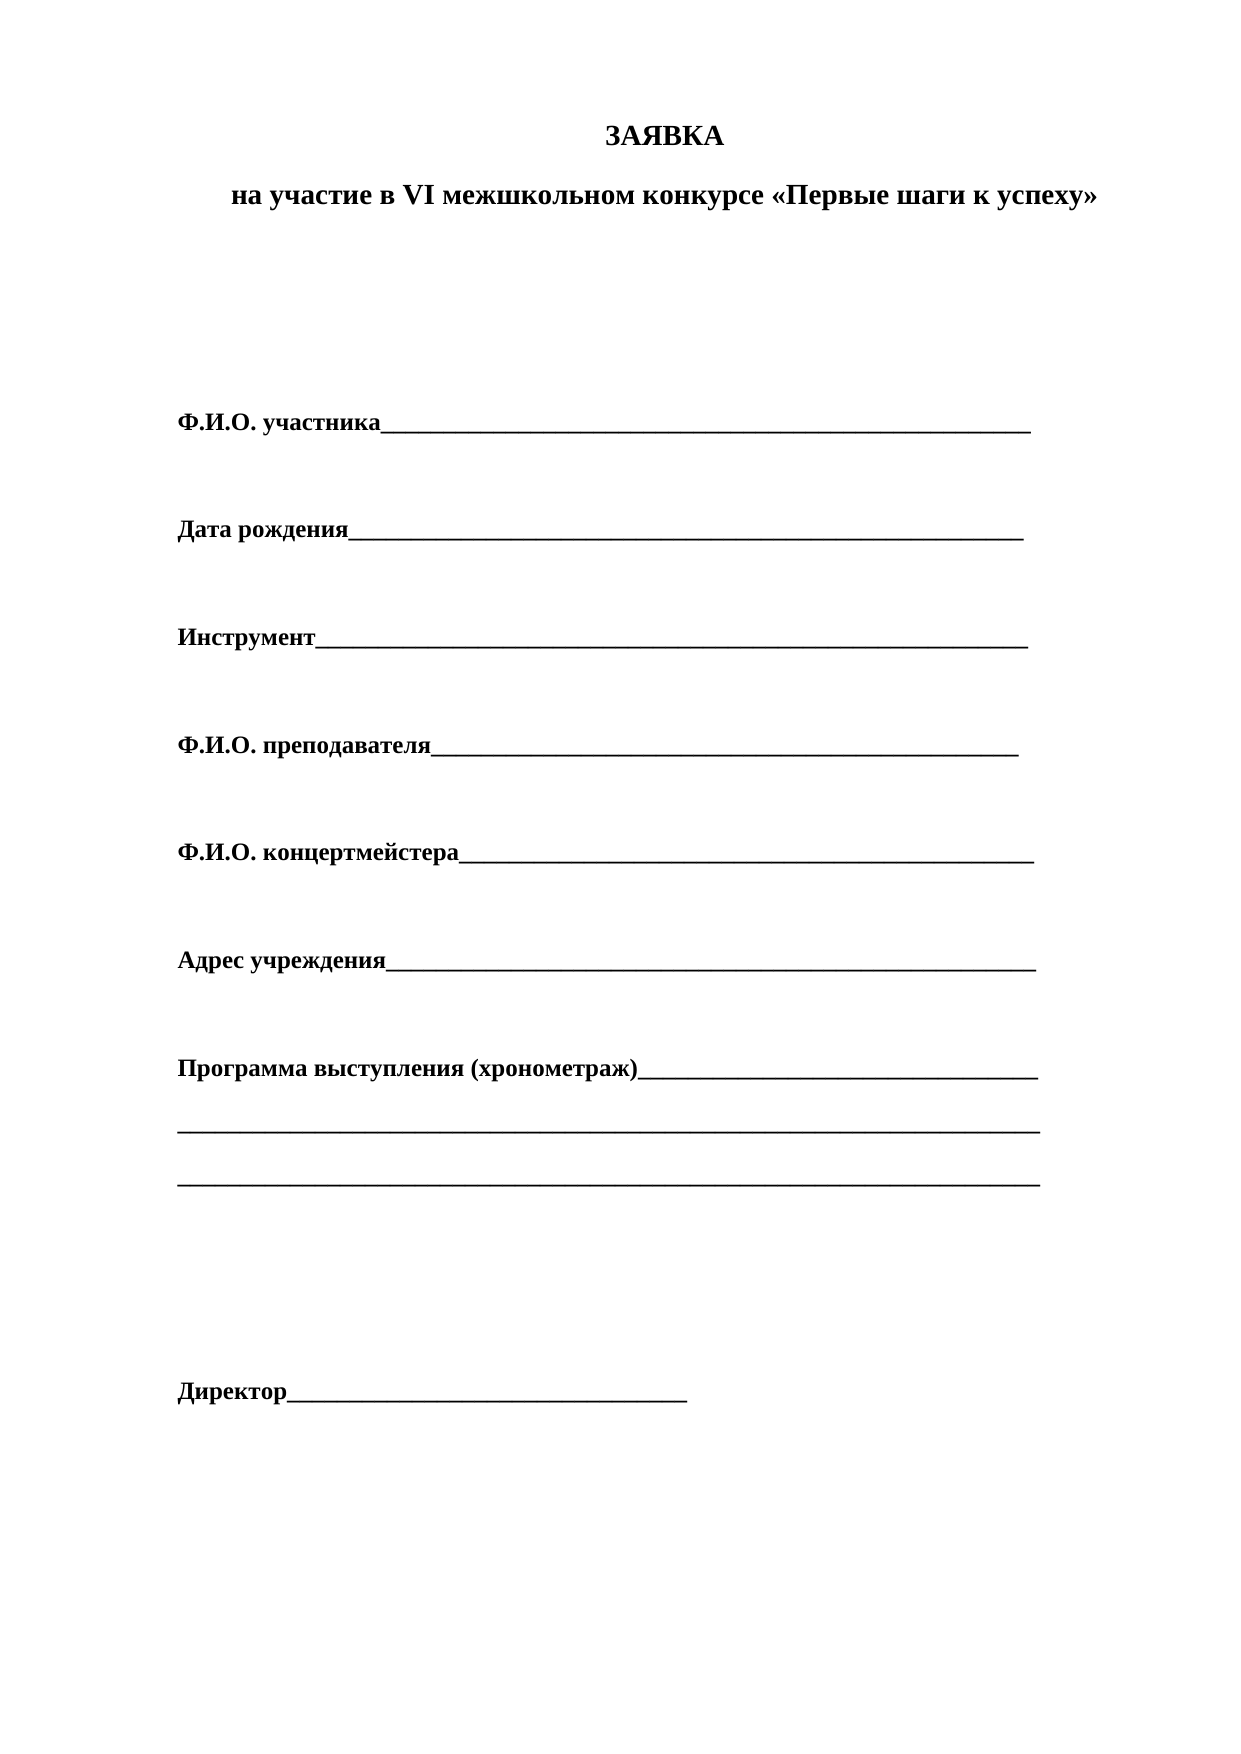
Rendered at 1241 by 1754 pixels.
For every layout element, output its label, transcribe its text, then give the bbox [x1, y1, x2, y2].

text _____________________________________________________________________ [177, 1161, 1152, 1189]
text Инструмент_________________________________________________________ [177, 622, 1152, 651]
text _____________________________________________________________________ [177, 1107, 1152, 1136]
text Ф.И.О. концертмейстера______________________________________________ [177, 837, 1152, 866]
text Дата рождения______________________________________________________ [177, 514, 1152, 543]
text Адрес учреждения____________________________________________________ [177, 945, 1152, 974]
text Ф.И.О. преподавателя_______________________________________________ [177, 730, 1152, 758]
text Программа выступления (хронометраж)________________________________ [177, 1053, 1152, 1082]
text Директор________________________________ [177, 1376, 1152, 1405]
text Ф.И.О. участника____________________________________________________ [177, 407, 1152, 435]
text ЗАЯВКА [177, 118, 1152, 152]
text на участие в VI межшкольном конкурсе «Первые шаги к успеху» [177, 177, 1152, 211]
